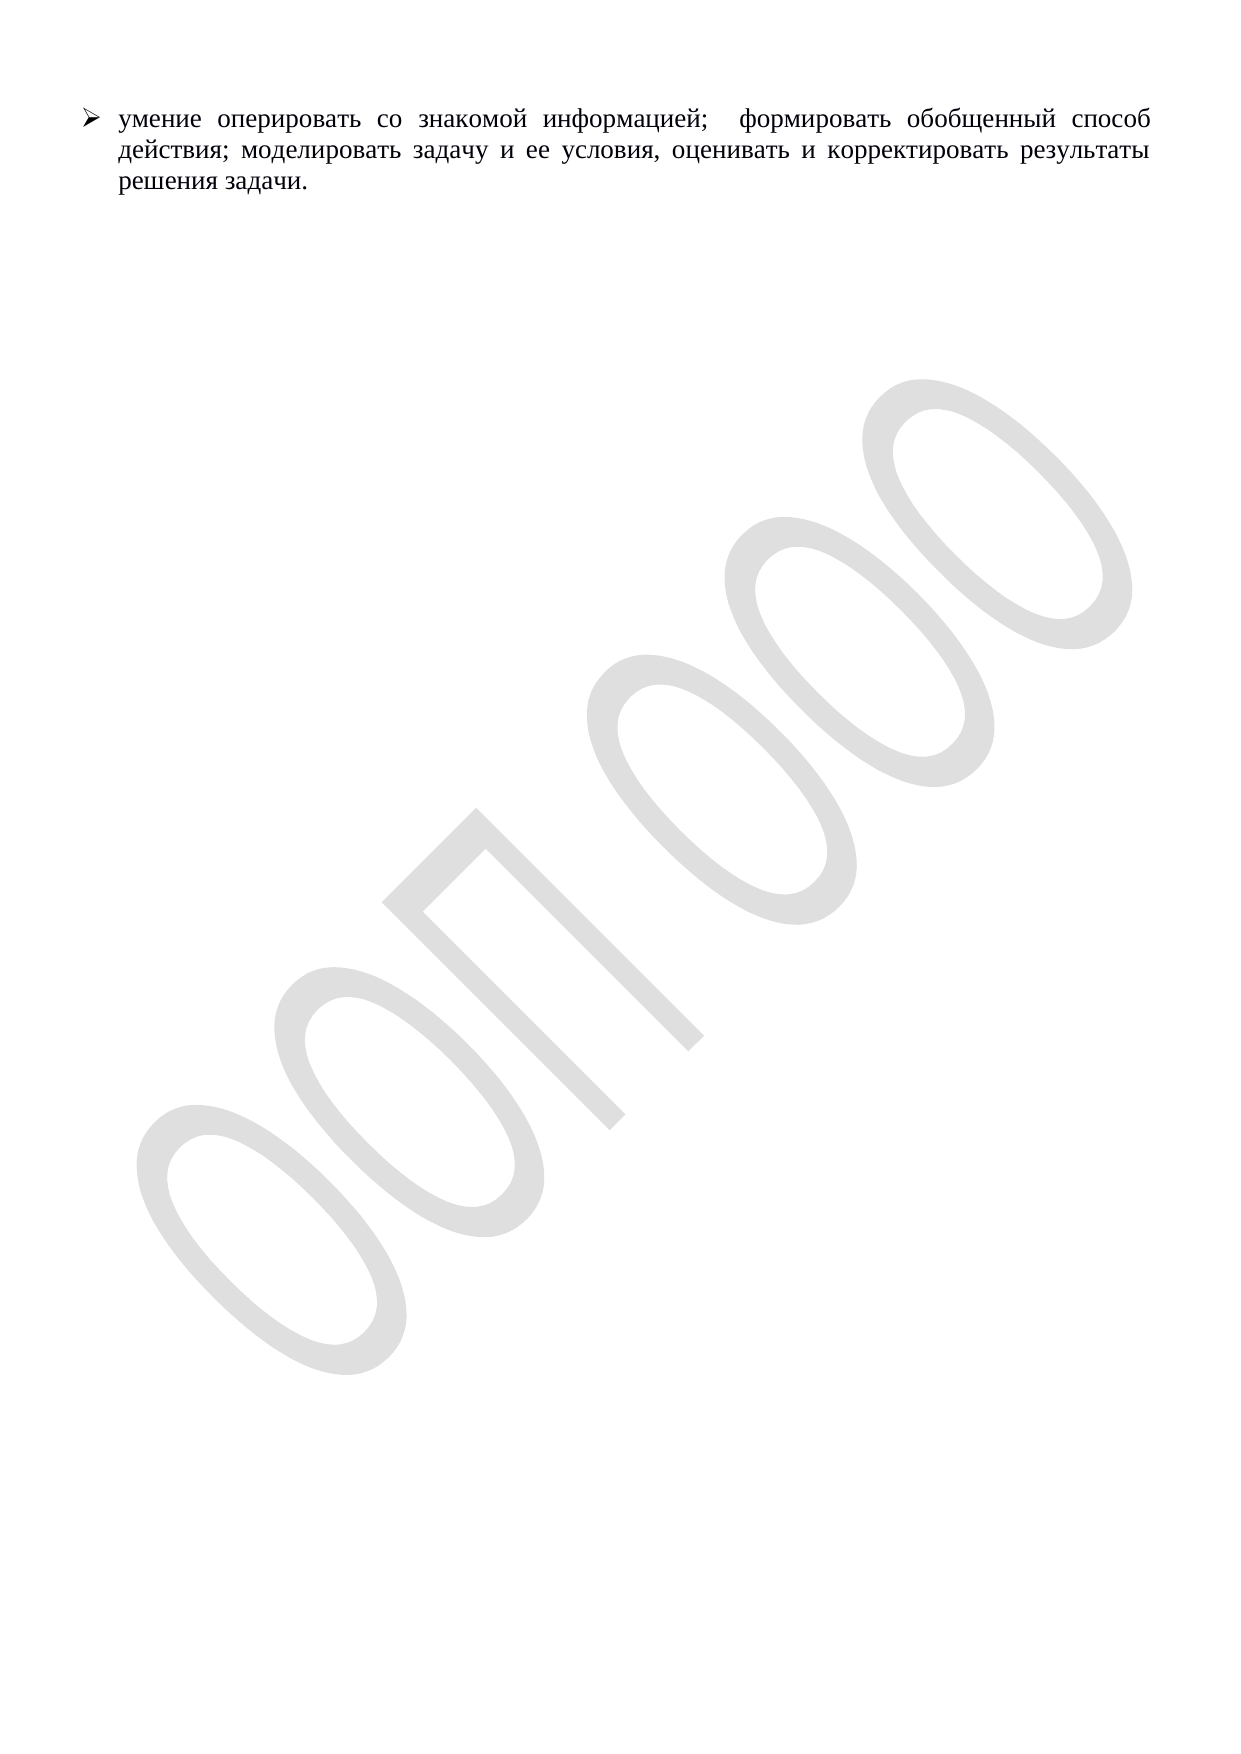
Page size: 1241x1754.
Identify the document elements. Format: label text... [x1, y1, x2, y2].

list умение оперировать со знакомой информацией; формировать обобщенный способ действия; моделировать задачу и ее условия, оценивать и корректировать результаты решения задачи. [81, 102, 1152, 195]
